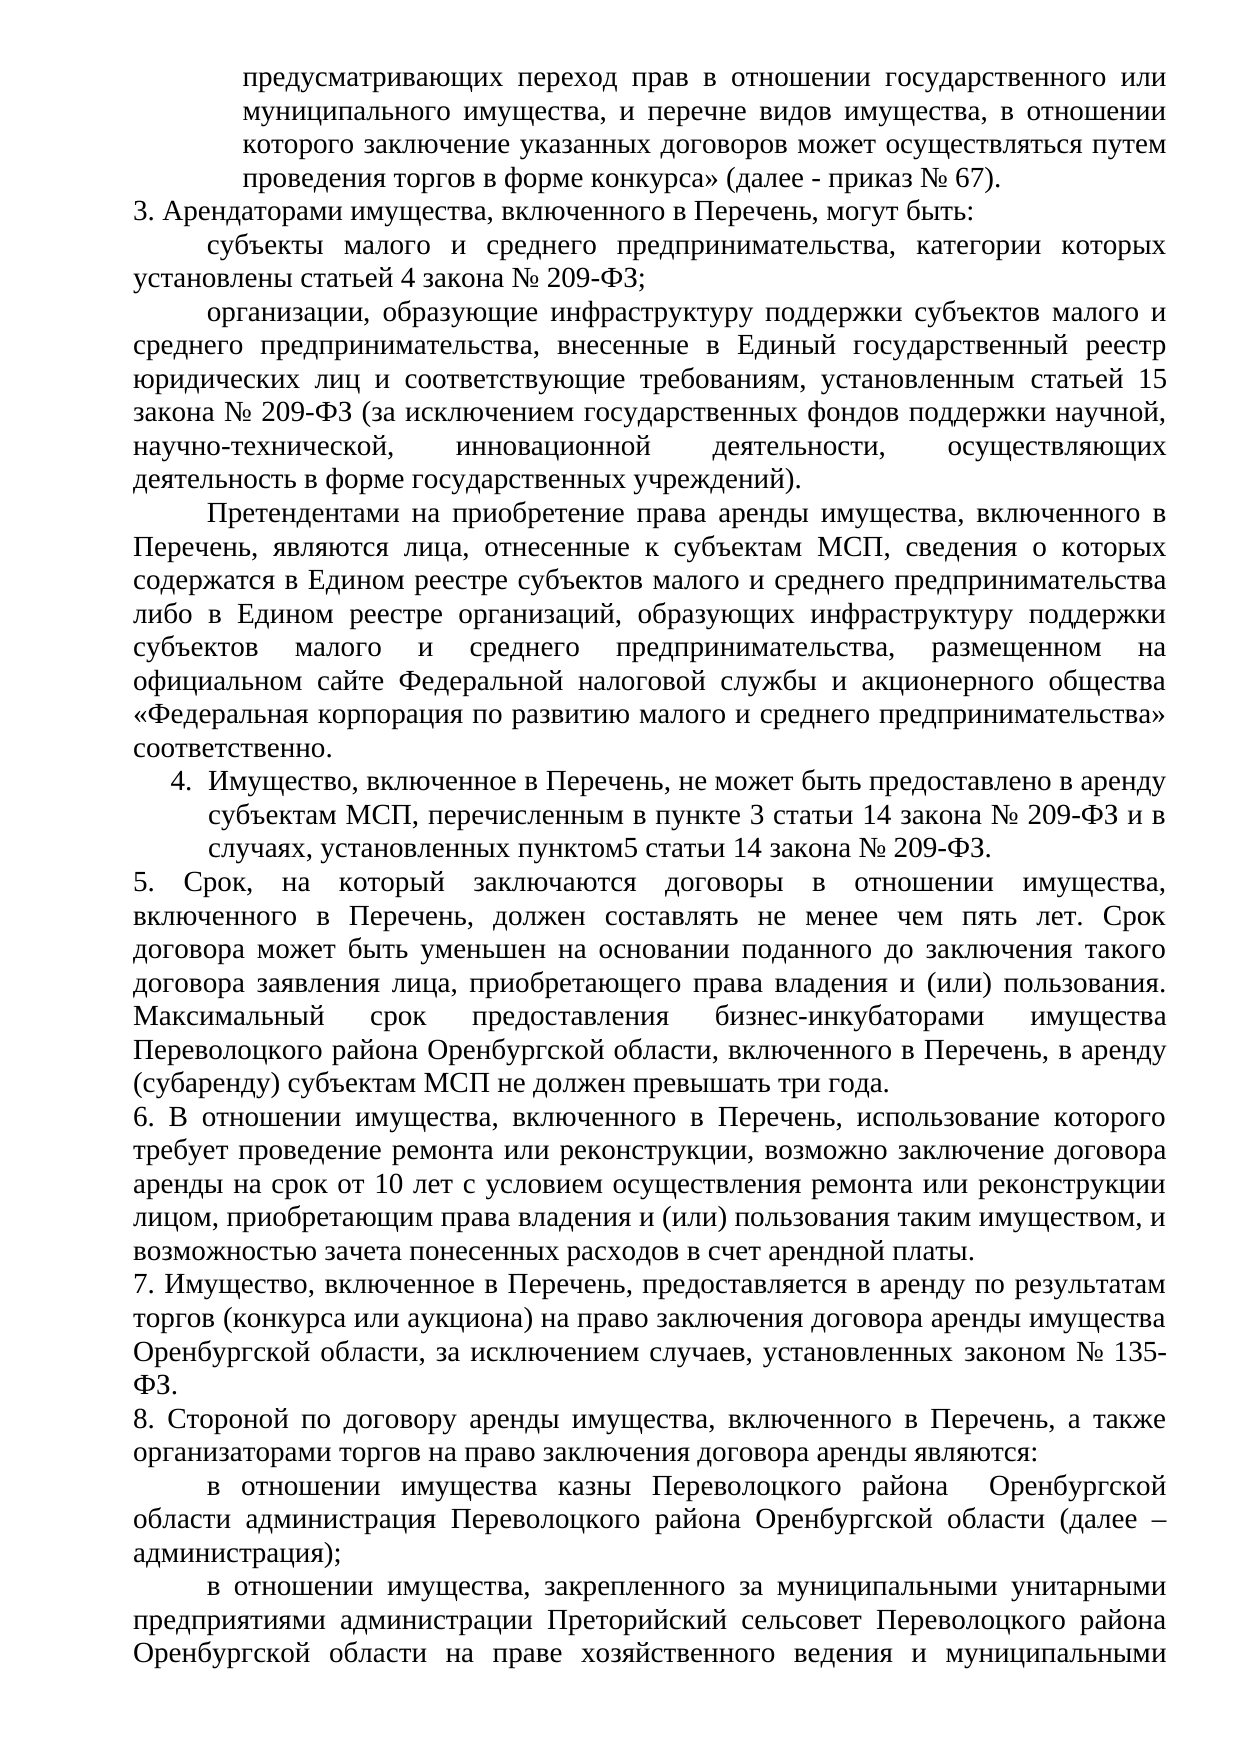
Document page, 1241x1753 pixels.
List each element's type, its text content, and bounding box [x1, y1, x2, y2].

list Имущество, включенное в Перечень, не может быть предоставлено в аренду субъектам МСП, перечисленным в пункте 3 статьи 14 закона № 209-ФЗ и в случаях, установленных пунктом5 статьи 14 закона № 209-ФЗ. [170, 763, 1167, 864]
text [133, 1568, 1167, 1669]
text 6. В отношении имущества, включенного в Перечень, использование которого требует проведение ремонта или реконструкции, возможно заключение договора аренды на срок от 10 лет с условием осуществления ремонта или реконструкции лицом, приобретающим права владения и (или) пользования таким имуществом, и возможностью зачета понесенных расходов в счет арендной платы. [133, 1099, 1167, 1267]
text организации, образующие инфраструктуру поддержки субъектов малого и среднего предпринимательства, внесенные в Единый государственный реестр юридических лиц и соответствующие требованиям, установленным статьей 15 закона № 209-ФЗ (за исключением государственных фондов поддержки научной, научно-технической, инновационной деятельности, осуществляющих деятельность в форме государственных учреждений). [133, 294, 1167, 495]
text 3. Арендаторами имущества, включенного в Перечень, могут быть: [133, 193, 1167, 227]
text 5. Срок, на который заключаются договоры в отношении имущества, включенного в Перечень, должен составлять не менее чем пять лет. Срок договора может быть уменьшен на основании поданного до заключения такого договора заявления лица, приобретающего права владения и (или) пользования. Максимальный срок предоставления бизнес-инкубаторами имущества Переволоцкого района Оренбургской области, включенного в Перечень, в аренду (субаренду) субъектам МСП не должен превышать три года. [133, 864, 1167, 1099]
text субъекты малого и среднего предпринимательства, категории которых установлены статьей 4 закона № 209-ФЗ; [133, 227, 1167, 294]
text Претендентами на приобретение права аренды имущества, включенного в Перечень, являются лица, отнесенные к субъектам МСП, сведения о которых содержатся в Едином реестре субъектов малого и среднего предпринимательства либо в Едином реестре организаций, образующих инфраструктуру поддержки субъектов малого и среднего предпринимательства, размещенном на официальном сайте Федеральной налоговой службы и акционерного общества «Федеральная корпорация по развитию малого и среднего предпринимательства» соответственно. [133, 495, 1167, 763]
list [133, 59, 1167, 193]
text 8. Стороной по договору аренды имущества, включенного в Перечень, а также организаторами торгов на право заключения договора аренды являются: [133, 1401, 1167, 1468]
text 7. Имущество, включенное в Перечень, предоставляется в аренду по результатам торгов (конкурса или аукциона) на право заключения договора аренды имущества Оренбургской области, за исключением случаев, установленных законом № 135-ФЗ. [133, 1267, 1167, 1401]
text в отношении имущества казны Переволоцкого района Оренбургской области администрация Переволоцкого района Оренбургской области (далее – администрация); [133, 1468, 1167, 1568]
